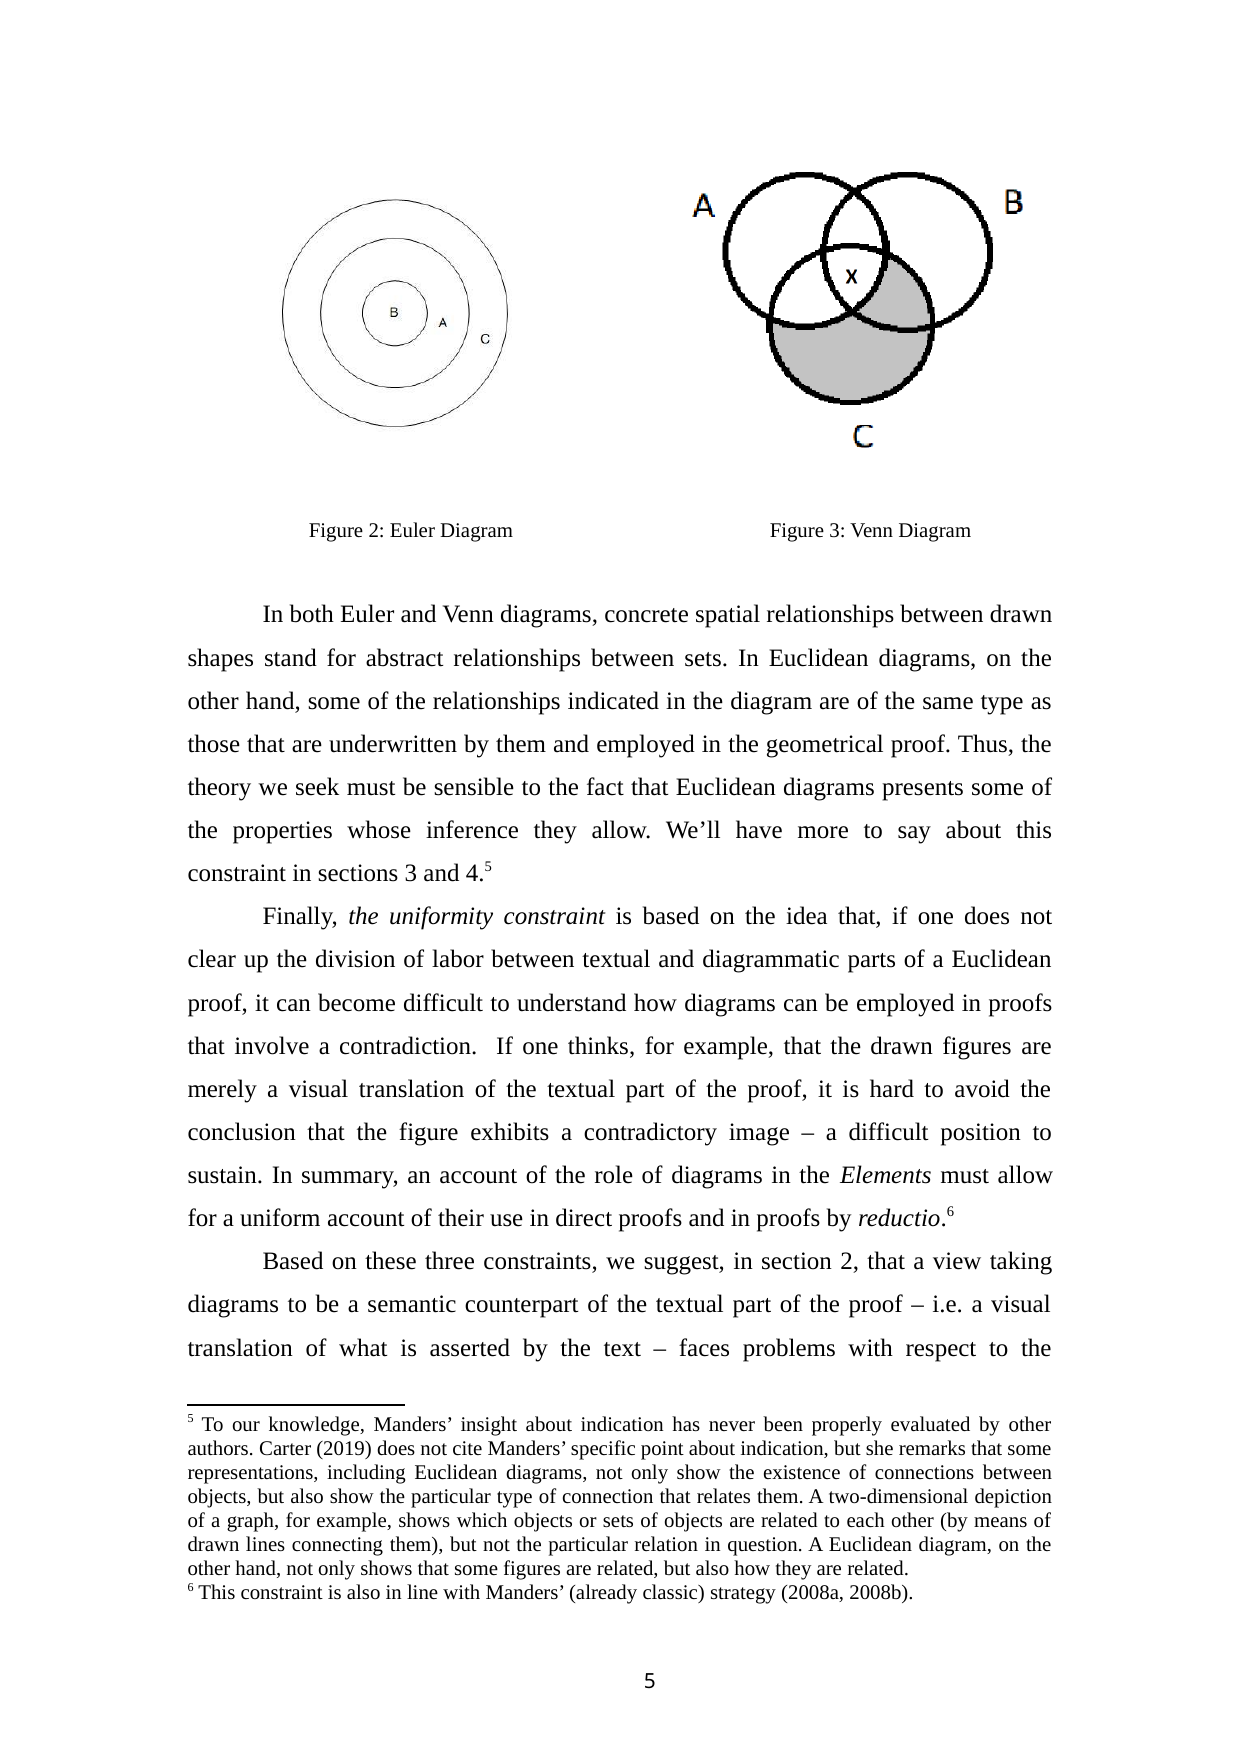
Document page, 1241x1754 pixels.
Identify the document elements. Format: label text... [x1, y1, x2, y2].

picture [246, 165, 553, 461]
text Finally, the uniformity constraint is based on the idea that, if one does not clear up the division of labor between textual and diagrammatic parts of a Euclidean proof, it can become difficult to understand how diagrams can be employed in proofs that involve a contradiction. If one thinks, for example, that the drawn figures are merely a visual translation of the textual part of the proof, it is hard to avoid the conclusion that the figure exhibits a contradictory image – a difficult position to sustain. In summary, an account of the role of diagrams in the Elements must allow for a uniform account of their use in direct proofs and in proofs by reductio. [187, 901, 1053, 1232]
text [187, 1246, 1053, 1361]
text In both Euler and Venn diagrams, concrete spatial relationships between drawn shapes stand for abstract relationships between sets. In Euclidean diagrams, on the other hand, some of the relationships indicated in the diagram are of the same type as those that are underwritten by them and employed in the geometrical proof. Thus, the theory we seek must be sensible to the fact that Euclidean diagrams presents some of the properties whose inference they allow. We’ll have more to say about this constraint in sections 3 and 4. [187, 599, 1053, 887]
picture [685, 150, 1034, 461]
text Figure 2: Euler Diagram Figure 3: Venn Diagram [187, 518, 1053, 542]
